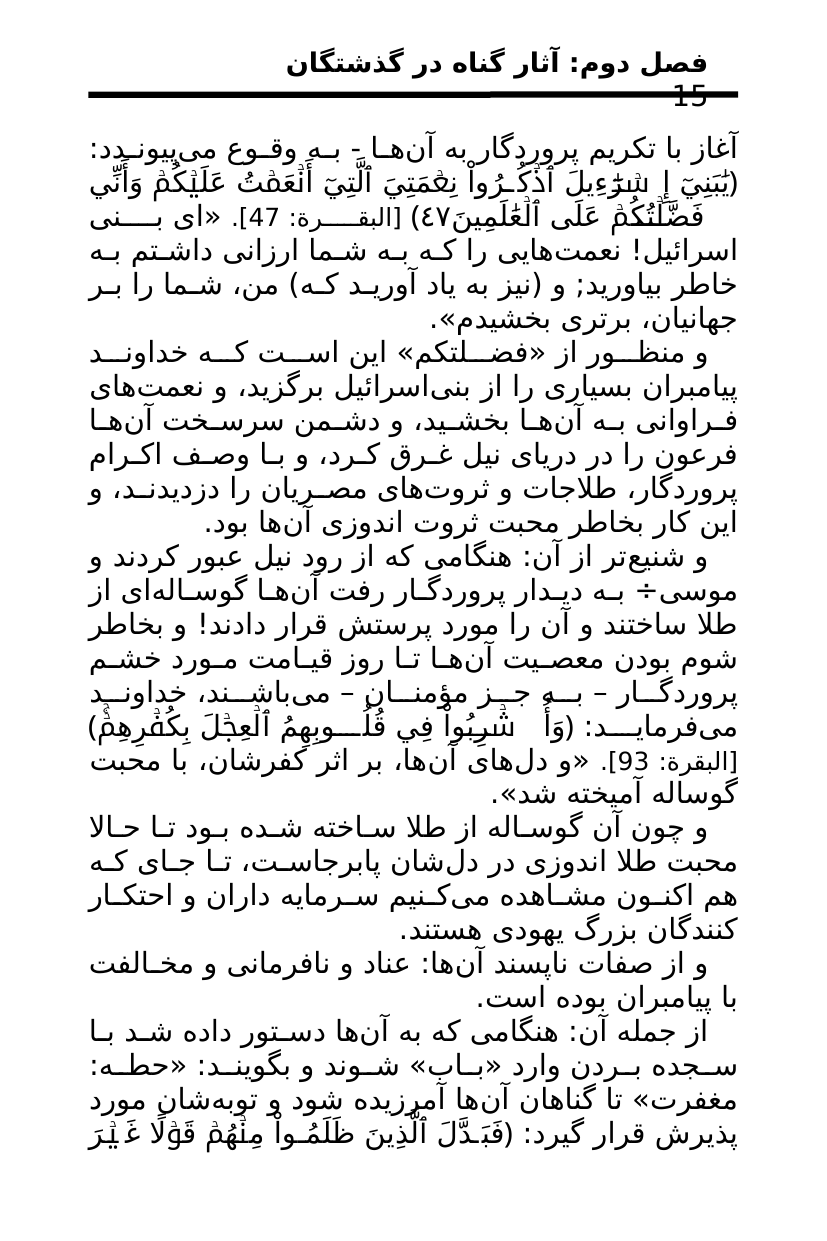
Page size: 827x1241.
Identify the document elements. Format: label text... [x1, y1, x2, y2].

text و منظور از «فضلتکم» این است که خداوند پیامبران بسیاری را از بنی‌اسرائیل برگزید، و نعمت‌های فراوانی به آن‌ها بخشید، و دشمن سرسخت آن‌ها فرعون را در دریای نیل غرق کرد، و با وصف اکرام پروردگار، طلاجات و ثروت‌های مصریان را دزدیدند، و این کار بخاطر محبت ثروت ‌اندوزی آن‌ها بود. [89, 335, 738, 539]
text و از صفات ناپسند آن‌ها: عناد و نافرمانی و مخالفت با پیامبران بوده است. [89, 947, 738, 1014]
text و شنیع‌تر از آن: هنگامی که از رود نیل عبور کردند و موسی÷ به دیدار پروردگار رفت آن‌ها گوساله‌ای از طلا ساختند و آن را مورد پرستش قرار دادند! و بخاطر شوم بودن معصیت آن‌ها تا روز قیامت مورد خشم پروردگار – به جز مؤمنان – می‌باشند، خداوند می‌فرماید: ﴿وَأُشۡرِبُواْ فِي قُلُوبِهِمُ ٱلۡعِجۡلَ بِكُفۡرِهِمۡۚ﴾ [البقرة: 93]. «و دل‌هاى آن‌ها، بر اثر کفرشان، با محبت گوساله آمیخته شد». [89, 539, 738, 811]
text و چون آن گوساله از طلا ساخته شده بود تا حالا محبت طلا ‌اندوزی در دل‌شان پابرجاست، تا جای که هم اکنون مشاهده می‌کنیم سرمایه ‌داران و احتکار کنندگان بزرگ یهودی هستند. [89, 811, 738, 947]
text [89, 132, 738, 335]
